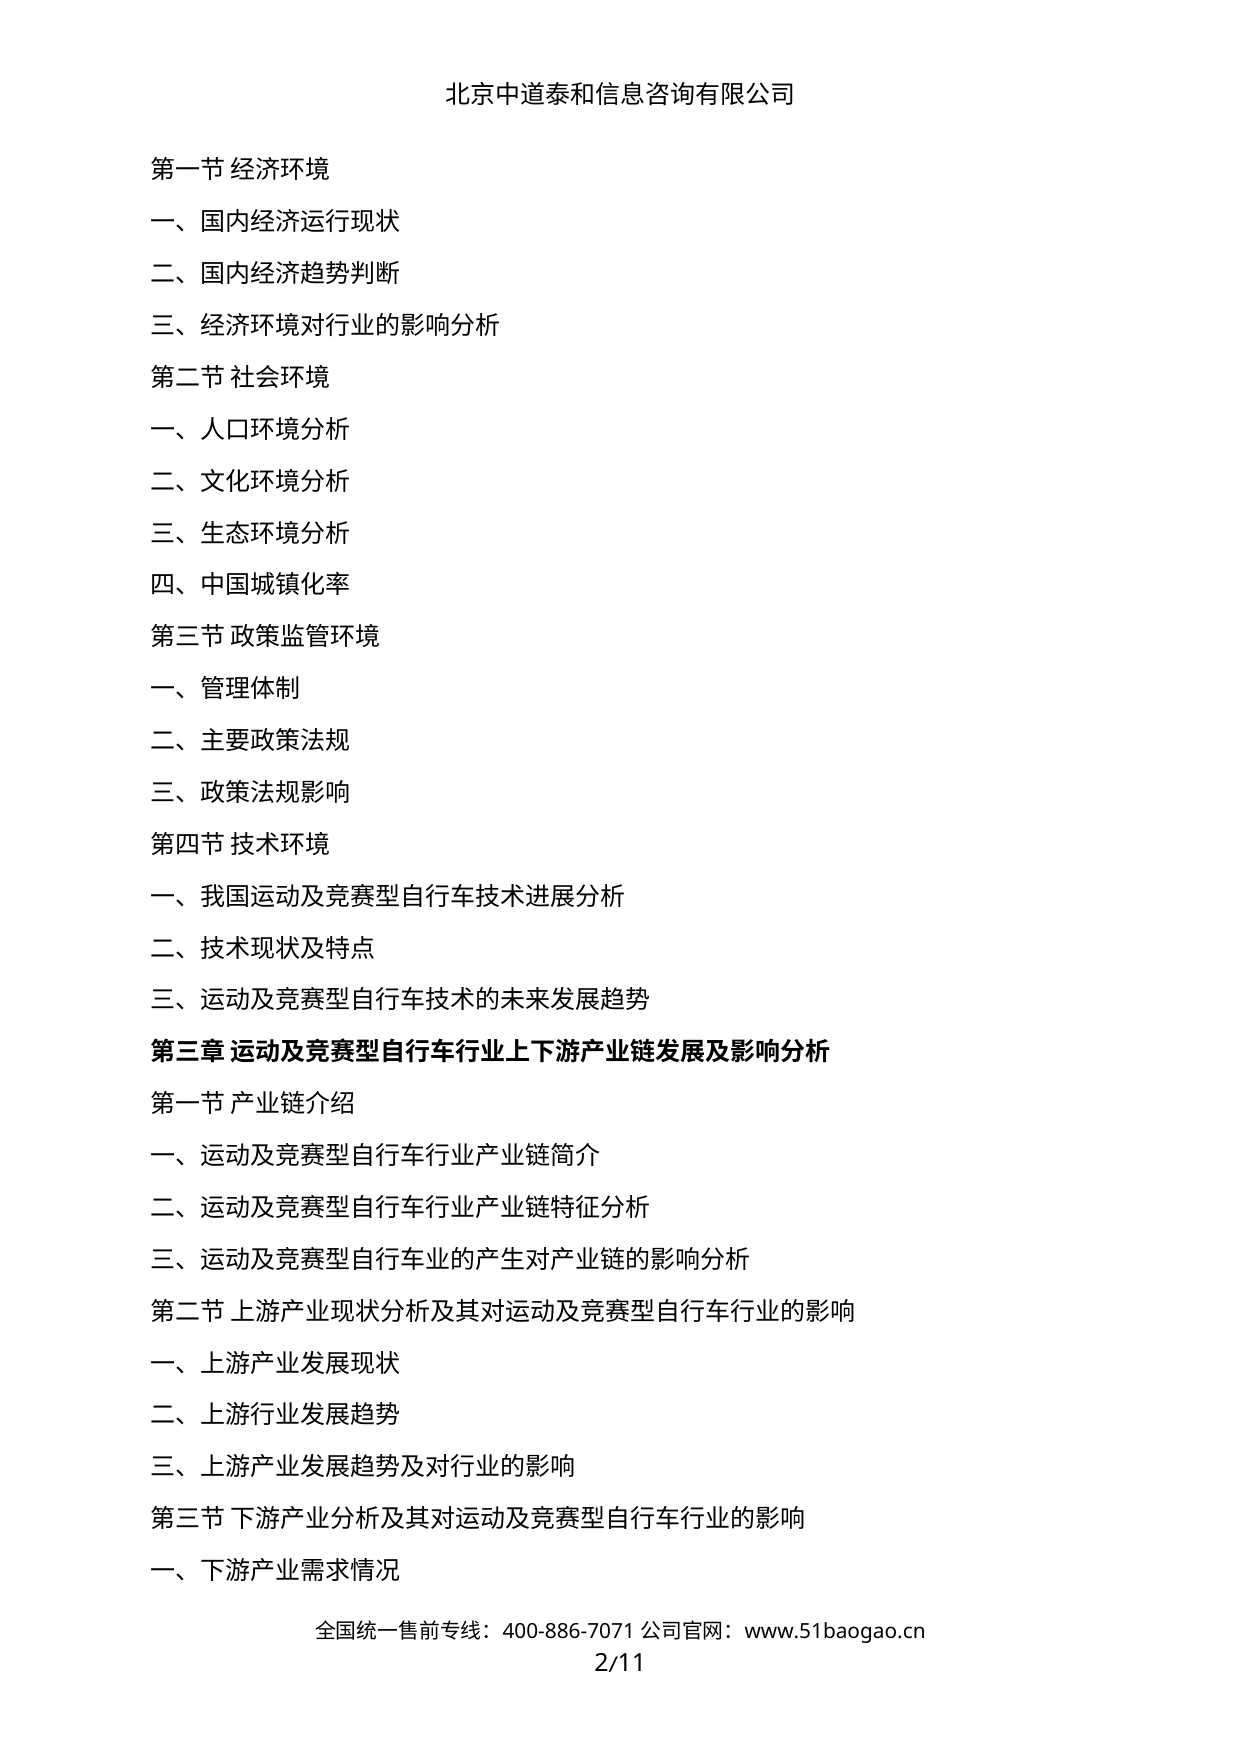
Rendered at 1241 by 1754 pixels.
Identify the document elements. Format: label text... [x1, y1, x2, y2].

text 三、政策法规影响 [150, 772, 1090, 809]
text 三、运动及竞赛型自行车技术的未来发展趋势 [150, 980, 1090, 1016]
text 第三节 下游产业分析及其对运动及竞赛型自行车行业的影响 [150, 1499, 1090, 1535]
text 第一节 经济环境 [150, 150, 1090, 186]
text 二、文化环境分析 [150, 461, 1090, 497]
text 第三节 政策监管环境 [150, 617, 1090, 653]
text 一、人口环境分析 [150, 409, 1090, 446]
text 第三章 运动及竞赛型自行车行业上下游产业链发展及影响分析 [150, 1032, 1090, 1068]
text 第一节 产业链介绍 [150, 1084, 1090, 1120]
text 第四节 技术环境 [150, 824, 1090, 861]
text 一、上游产业发展现状 [150, 1343, 1090, 1379]
text 第二节 社会环境 [150, 357, 1090, 394]
text 一、下游产业需求情况 [150, 1551, 1090, 1587]
text 三、生态环境分析 [150, 513, 1090, 549]
text 二、主要政策法规 [150, 721, 1090, 757]
text 二、技术现状及特点 [150, 928, 1090, 964]
text 二、运动及竞赛型自行车行业产业链特征分析 [150, 1187, 1090, 1224]
text 一、国内经济运行现状 [150, 202, 1090, 238]
text 第二节 上游产业现状分析及其对运动及竞赛型自行车行业的影响 [150, 1291, 1090, 1327]
text 一、运动及竞赛型自行车行业产业链简介 [150, 1136, 1090, 1172]
text 一、我国运动及竞赛型自行车技术进展分析 [150, 876, 1090, 912]
text 二、上游行业发展趋势 [150, 1395, 1090, 1431]
text 四、中国城镇化率 [150, 565, 1090, 601]
text 二、国内经济趋势判断 [150, 254, 1090, 290]
text 三、运动及竞赛型自行车业的产生对产业链的影响分析 [150, 1239, 1090, 1276]
text 三、经济环境对行业的影响分析 [150, 306, 1090, 342]
text 一、管理体制 [150, 669, 1090, 705]
text 三、上游产业发展趋势及对行业的影响 [150, 1447, 1090, 1483]
